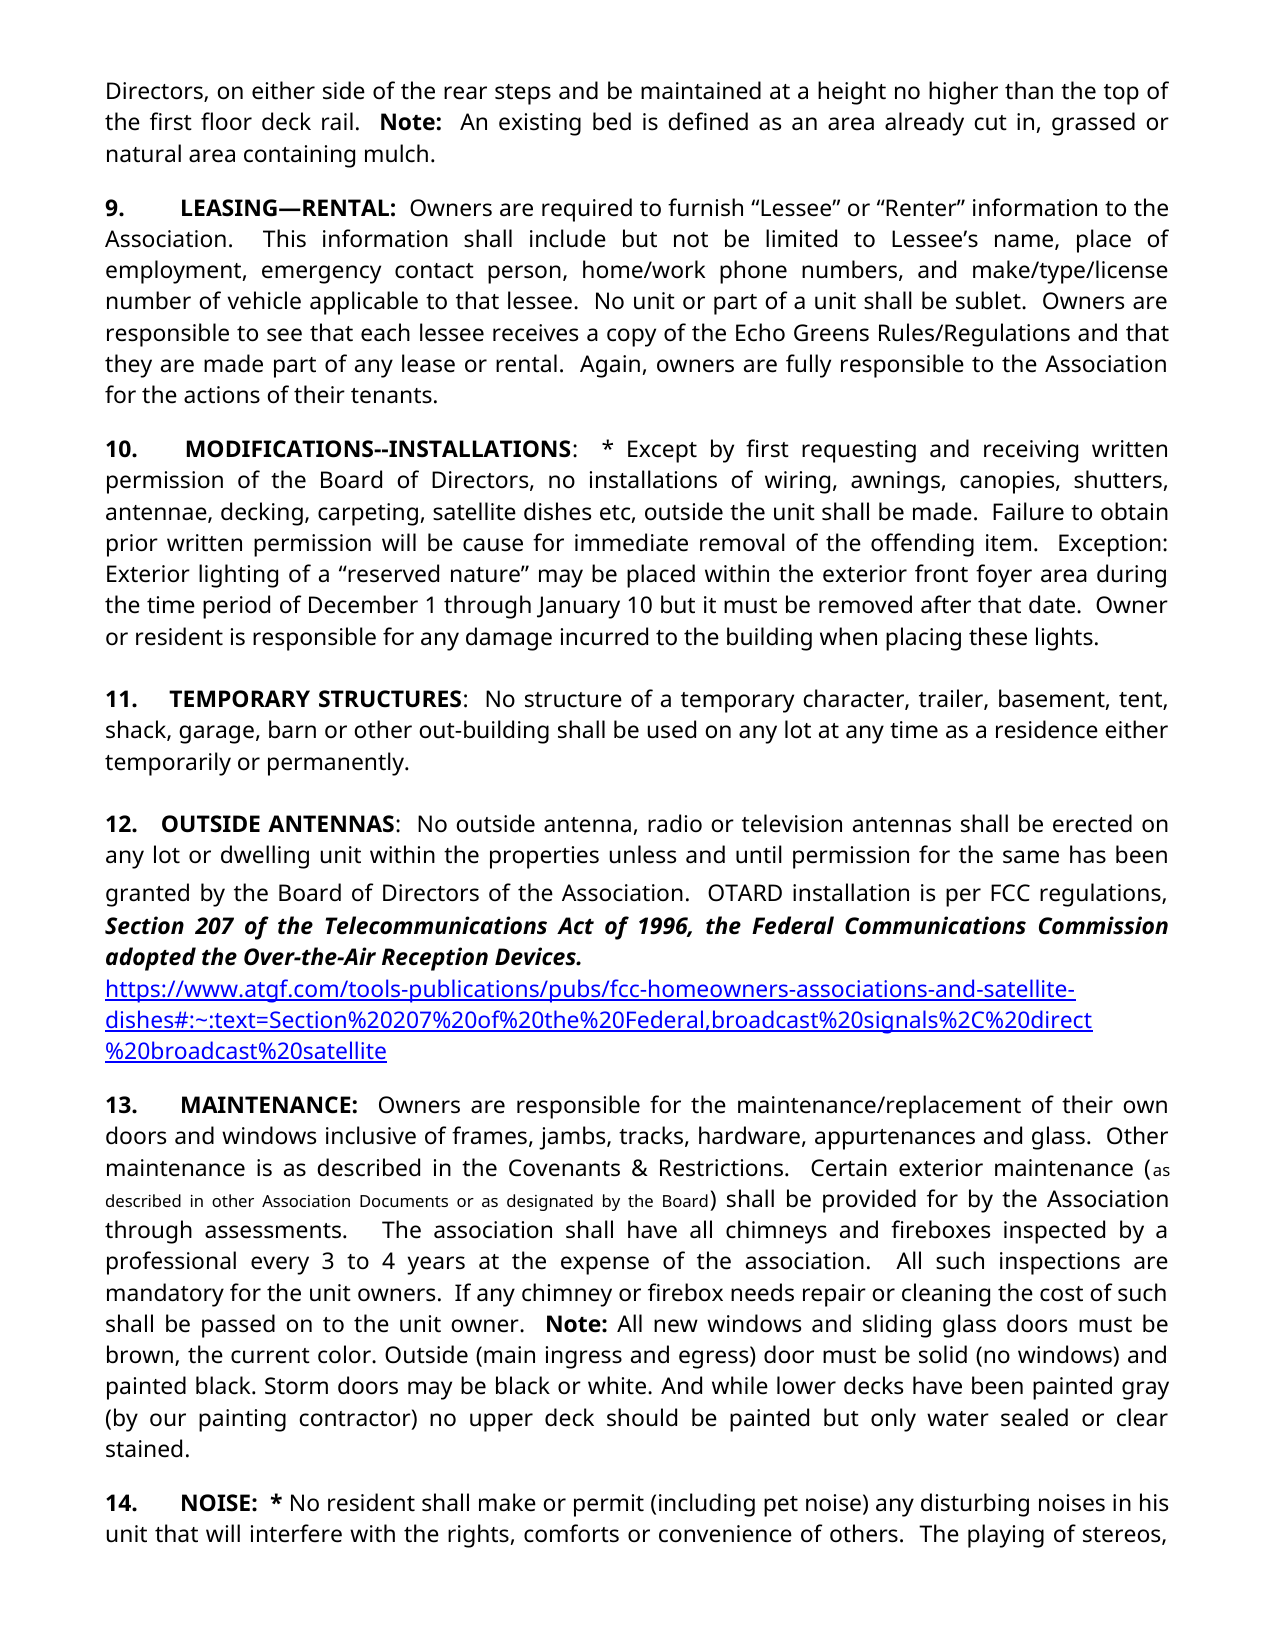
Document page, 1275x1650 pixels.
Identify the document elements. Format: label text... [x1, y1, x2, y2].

text 13. MAINTENANCE: Owners are responsible for the maintenance/replacement of their own doors and windows inclusive of frames, jambs, tracks, hardware, appurtenances and glass. Other maintenance is as described in the Covenants & Restrictions. Certain exterior maintenance (as described in other Association Documents or as designated by the Board) shall be provided for by the Association through assessments. The association shall have all chimneys and fireboxes inspected by a professional every 3 to 4 years at the expense of the association. All such inspections are mandatory for the unit owners. If any chimney or firebox needs repair or cleaning the cost of such shall be passed on to the unit owner. Note: All new windows and sliding glass doors must be brown, the current color. Outside (main ingress and egress) door must be solid (no windows) and painted black. Storm doors may be black or white. And while lower decks have been painted gray (by our painting contractor) no upper deck should be painted but only water sealed or clear stained. [105, 1089, 1170, 1464]
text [105, 75, 1170, 169]
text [105, 1487, 1170, 1549]
text 10. MODIFICATIONS--INSTALLATIONS: * Except by first requesting and receiving written permission of the Board of Directors, no installations of wiring, awnings, canopies, shutters, antennae, decking, carpeting, satellite dishes etc, outside the unit shall be made. Failure to obtain prior written permission will be cause for immediate removal of the offending item. Exception: Exterior lighting of a “reserved nature” may be placed within the exterior front foyer area during the time period of December 1 through January 10 but it must be removed after that date. Owner or resident is responsible for any damage incurred to the building when placing these lights. [105, 433, 1170, 652]
text 9. LEASING—RENTAL: Owners are required to furnish “Lessee” or “Renter” information to the Association. This information shall include but not be limited to Lessee’s name, place of employment, emergency contact person, home/work phone numbers, and make/type/license number of vehicle applicable to that lessee. No unit or part of a unit shall be sublet. Owners are responsible to see that each lessee receives a copy of the Echo Greens Rules/Regulations and that they are made part of any lease or rental. Again, owners are fully responsible to the Association for the actions of their tenants. [105, 191, 1170, 410]
text https://www.atgf.com/tools-publications/pubs/fcc-homeowners-associations-and-satellite-dishes#:~:text=Section%20207%20of%20the%20Federal,broadcast%20signals%2C%20direct%20broadcast%20satellite [105, 973, 1170, 1066]
text 11. TEMPORARY STRUCTURES: No structure of a temporary character, trailer, basement, tent, shack, garage, barn or other out-building shall be used on any lot at any time as a residence either temporarily or permanently. [105, 683, 1170, 777]
text 12. OUTSIDE ANTENNAS: No outside antenna, radio or television antennas shall be erected on any lot or dwelling unit within the properties unless and until permission for the same has been granted by the Board of Directors of the Association. OTARD installation is per FCC regulations, Section 207 of the Telecommunications Act of 1996, the Federal Communications Commission adopted the Over-the-Air Reception Devices. [105, 808, 1170, 973]
